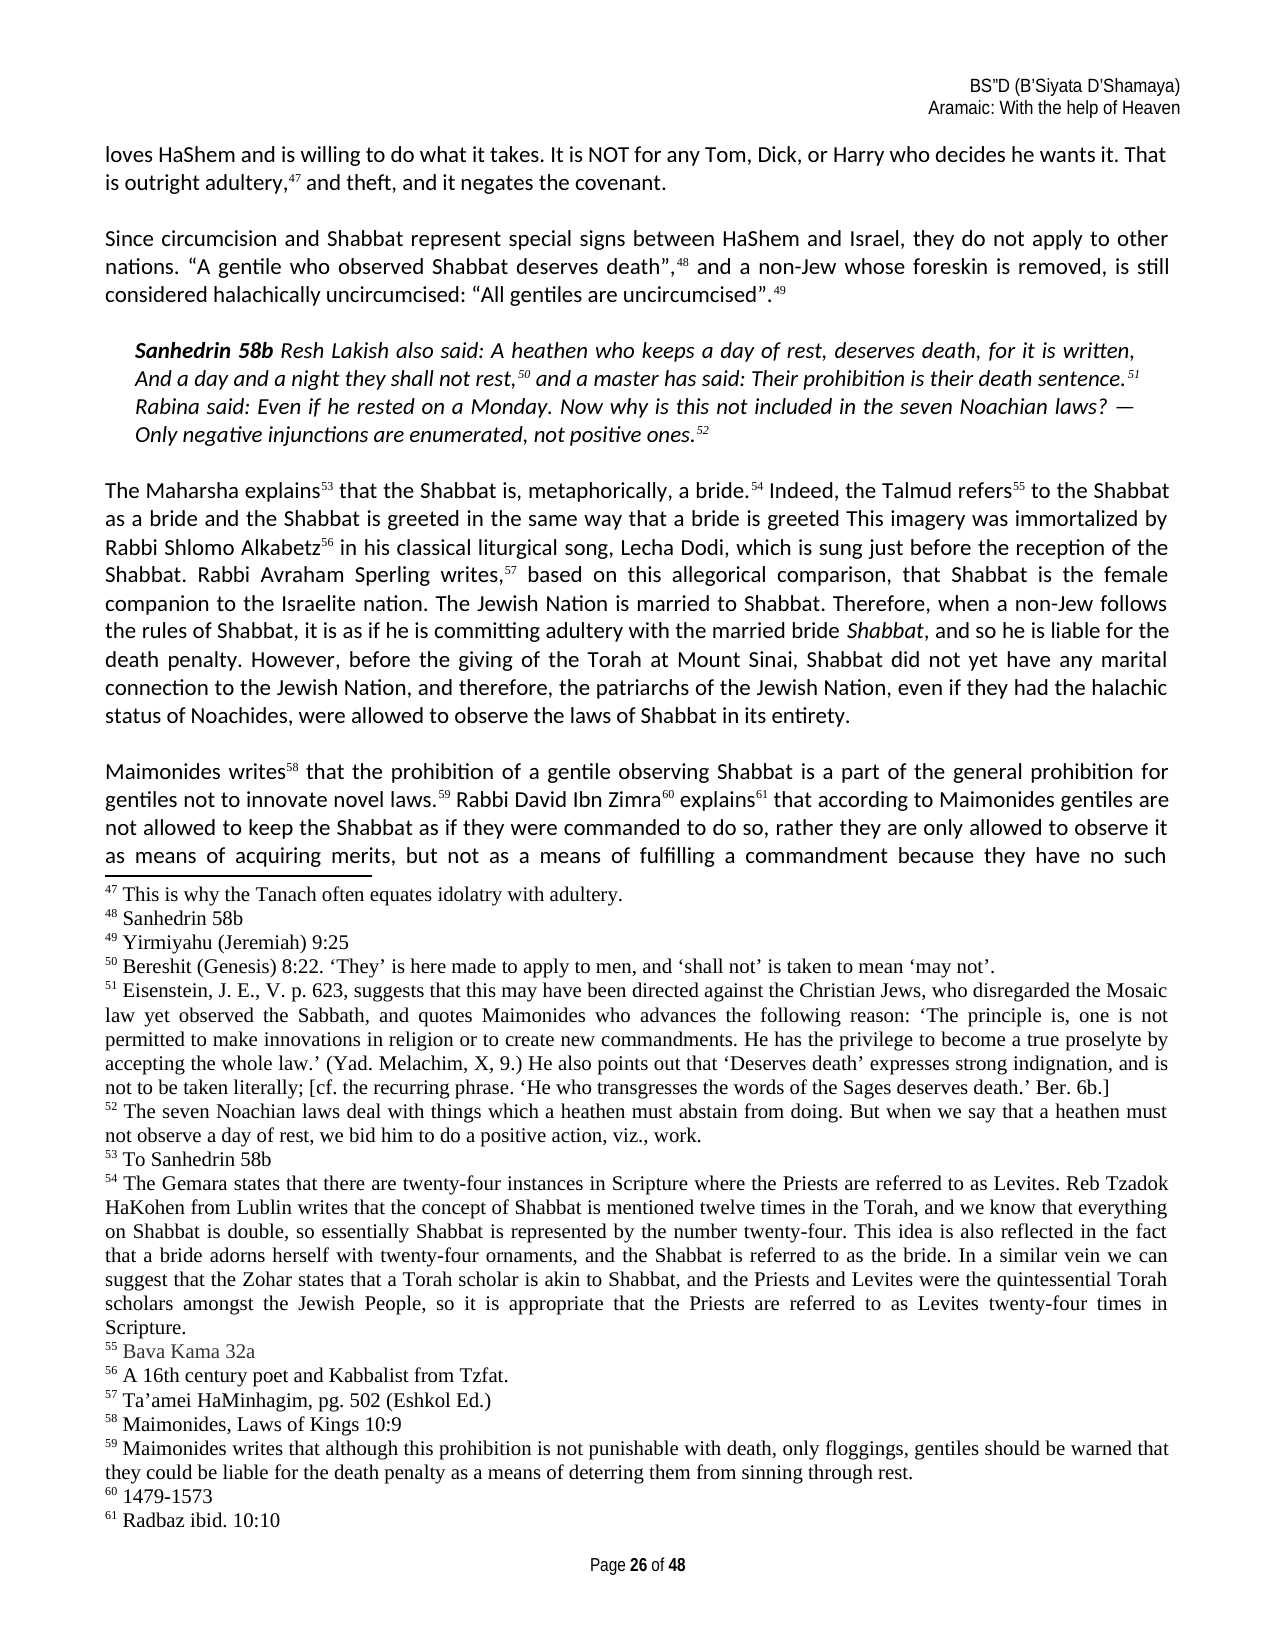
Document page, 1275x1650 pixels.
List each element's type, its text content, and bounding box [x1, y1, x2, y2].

text Sanhedrin 58b Resh Lakish also said: A heathen who keeps a day of rest, deserves death, for it is written, And a day and a night they shall not rest, and a master has said: Their prohibition is their death sentence. Rabina said: Even if he rested on a Monday. Now why is this not included in the seven Noachian laws? — Only negative injunctions are enumerated, not positive ones. [135, 336, 1140, 448]
text The Maharsha explains that the Shabbat is, metaphorically, a bride. Indeed, the Talmud refers to the Shabbat as a bride and the Shabbat is greeted in the same way that a bride is greeted This imagery was immortalized by Rabbi Shlomo Alkabetz in his classical liturgical song, Lecha Dodi, which is sung just before the reception of the Shabbat. Rabbi Avraham Sperling writes, based on this allegorical comparison, that Shabbat is the female companion to the Israelite nation. The Jewish Nation is married to Shabbat. Therefore, when a non-Jew follows the rules of Shabbat, it is as if he is committing adultery with the married bride Shabbat, and so he is liable for the death penalty. However, before the giving of the Torah at Mount Sinai, Shabbat did not yet have any marital connection to the Jewish Nation, and therefore, the patriarchs of the Jewish Nation, even if they had the halachic status of Noachides, were allowed to observe the laws of Shabbat in its entirety. [105, 477, 1170, 729]
text Maimonides writes that the prohibition of a gentile observing Shabbat is a part of the general prohibition for gentiles not to innovate novel laws. Rabbi David Ibn Zimra explains that according to Maimonides gentiles are not allowed to keep the Shabbat as if they were commanded to do so, rather they are only allowed to observe it as means of acquiring merits, but not as a means of fulfilling a commandment because they have no such commandment. In light of this, Rabbi Moshe Sofer explains the words of an enigmatic Talmudic passage, which states that if a non-Jew rests on Shabbat, he has fulfilled the commandment of resting. A non-Jew is only allowed to rest when doing so as part of a “religious service”, however, a non-Jew can rest and get the reward for fulfilling the commandment of Shabbat in doing so. This is true if the gentile personally accepts upon himself not to worship idols. Keeping Shabbat and abstaining from idols are really the same because Shabbat is testimony to the fact that HaShem created the world, while idolatry denies this truism. Therefore, a gentile who specially avowed not to worship idols (ger toshav) is also obligated to keep Shabbat and thereby has no prohibition of resting. Perhaps the patriarchs of the Jewish nation before the Sinaitic Revelation had the status of such Noachides, and were thus able to observe properly the Shabbat. [105, 757, 1170, 869]
text Since circumcision and Shabbat represent special signs between HaShem and Israel, they do not apply to other nations. “A gentile who observed Shabbat deserves death”, and a non-Jew whose foreskin is removed, is still considered halachically uncircumcised: “All gentiles are uncircumcised”. [105, 224, 1170, 308]
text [105, 140, 1170, 196]
